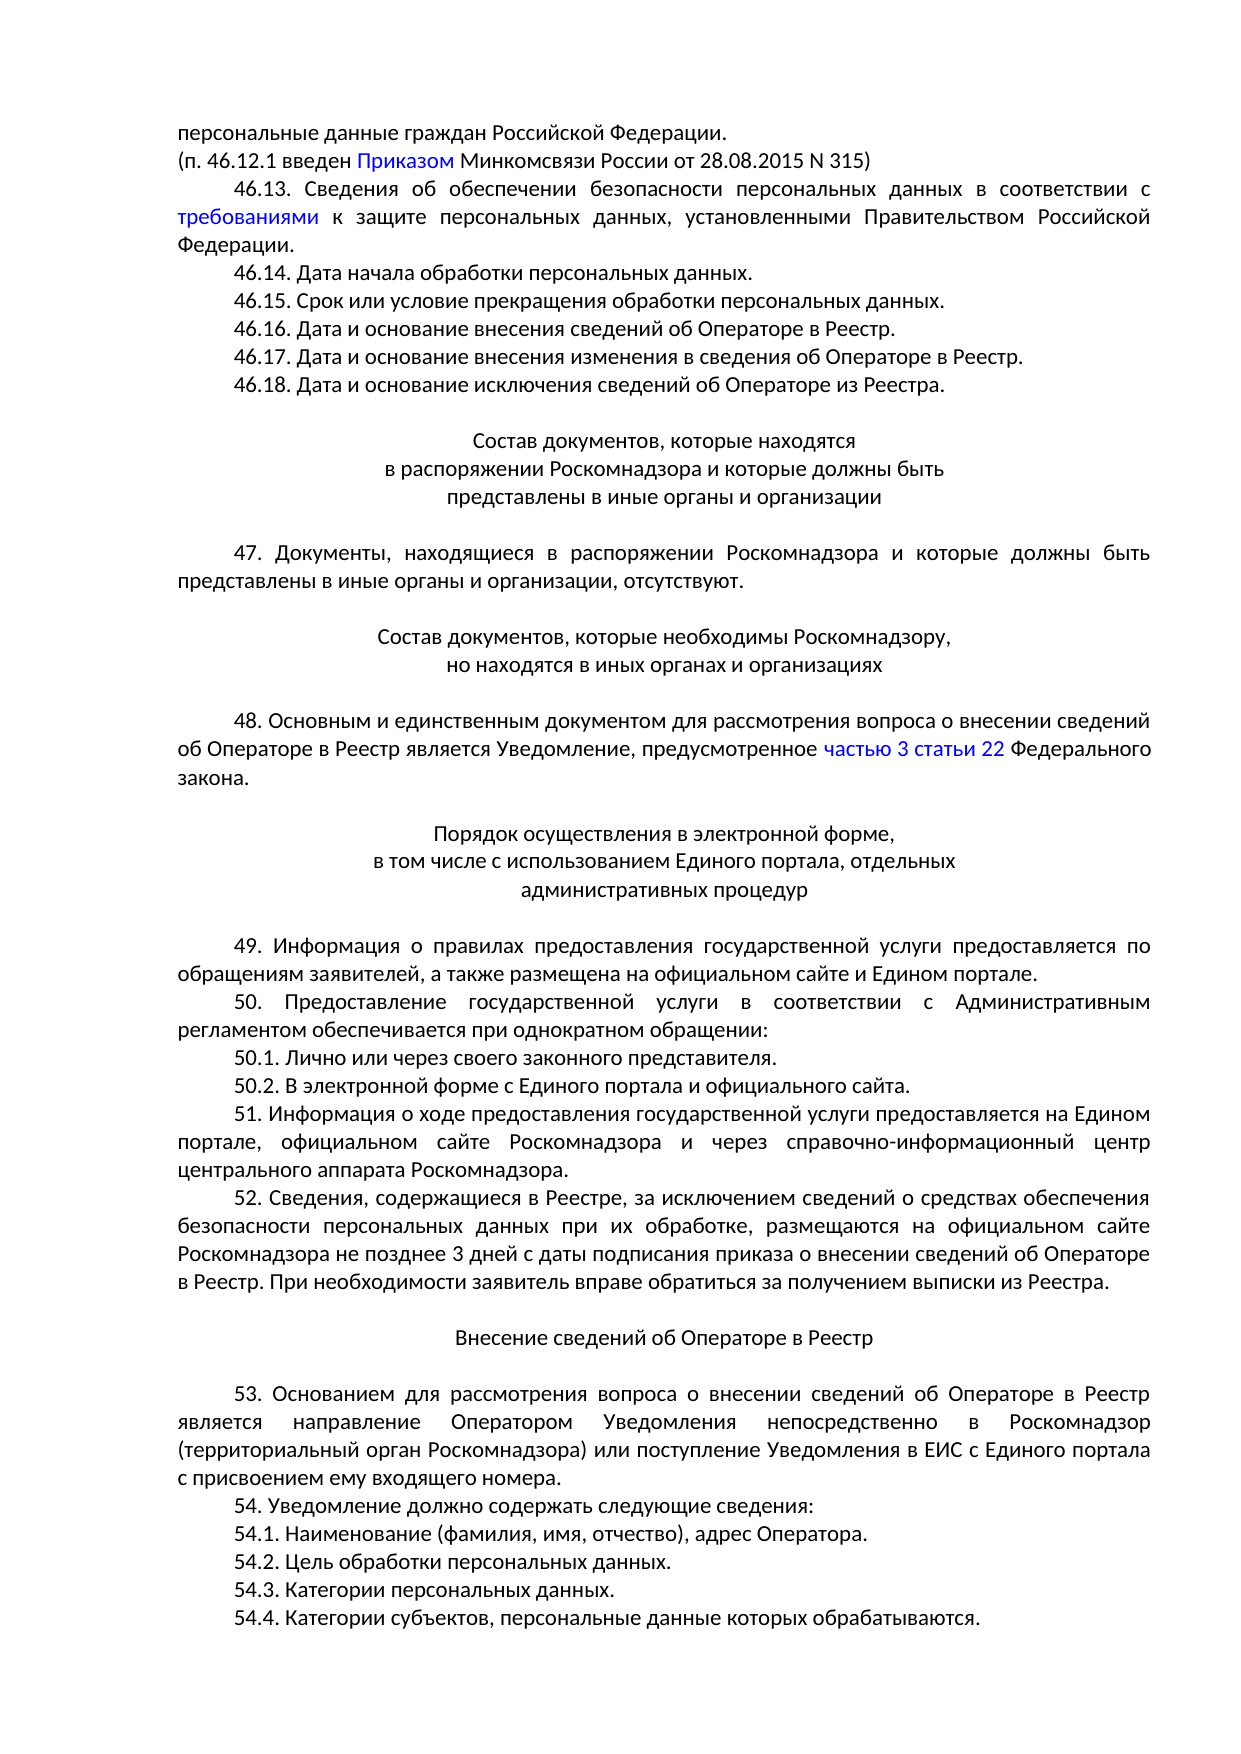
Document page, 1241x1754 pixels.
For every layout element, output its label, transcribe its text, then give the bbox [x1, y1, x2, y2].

text (п. 46.12.1 введен Приказом Минкомсвязи России от 28.08.2015 N 315) [177, 146, 1152, 174]
text 47. Документы, находящиеся в распоряжении Роскомнадзора и которые должны быть представлены в иные органы и организации, отсутствуют. [177, 538, 1152, 594]
text 46.15. Срок или условие прекращения обработки персональных данных. [177, 286, 1152, 314]
text 46.16. Дата и основание внесения сведений об Операторе в Реестр. [177, 314, 1152, 342]
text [177, 118, 1152, 146]
text Состав документов, которые необходимы Роскомнадзору, [177, 622, 1152, 651]
text представлены в иные органы и организации [177, 482, 1152, 510]
text в распоряжении Роскомнадзора и которые должны быть [177, 454, 1152, 482]
text 50.2. В электронной форме с Единого портала и официального сайта. [177, 1071, 1152, 1099]
text в том числе с использованием Единого портала, отдельных [177, 847, 1152, 875]
text но находятся в иных органах и организациях [177, 651, 1152, 678]
text 52. Сведения, содержащиеся в Реестре, за исключением сведений о средствах обеспечения безопасности персональных данных при их обработке, размещаются на официальном сайте Роскомнадзора не позднее 3 дней с даты подписания приказа о внесении сведений об Операторе в Реестр. При необходимости заявитель вправе обратиться за получением выписки из Реестра. [177, 1183, 1152, 1295]
text 46.17. Дата и основание внесения изменения в сведения об Операторе в Реестр. [177, 342, 1152, 370]
text 50.1. Лично или через своего законного представителя. [177, 1043, 1152, 1071]
text 46.18. Дата и основание исключения сведений об Операторе из Реестра. [177, 370, 1152, 398]
text 50. Предоставление государственной услуги в соответствии с Административным регламентом обеспечивается при однократном обращении: [177, 987, 1152, 1043]
text Внесение сведений об Операторе в Реестр [177, 1323, 1152, 1351]
text 54.2. Цель обработки персональных данных. [177, 1547, 1152, 1575]
text административных процедур [177, 875, 1152, 903]
text 54.4. Категории субъектов, персональные данные которых обрабатываются. [177, 1603, 1152, 1631]
text 54. Уведомление должно содержать следующие сведения: [177, 1491, 1152, 1519]
text 49. Информация о правилах предоставления государственной услуги предоставляется по обращениям заявителей, а также размещена на официальном сайте и Едином портале. [177, 931, 1152, 987]
text 48. Основным и единственным документом для рассмотрения вопроса о внесении сведений об Операторе в Реестр является Уведомление, предусмотренное частью 3 статьи 22 Федерального закона. [177, 707, 1152, 791]
text 46.13. Сведения об обеспечении безопасности персональных данных в соответствии с требованиями к защите персональных данных, установленными Правительством Российской Федерации. [177, 174, 1152, 258]
text 54.1. Наименование (фамилия, имя, отчество), адрес Оператора. [177, 1519, 1152, 1547]
text Состав документов, которые находятся [177, 426, 1152, 454]
text 54.3. Категории персональных данных. [177, 1575, 1152, 1603]
text Порядок осуществления в электронной форме, [177, 819, 1152, 847]
text 53. Основанием для рассмотрения вопроса о внесении сведений об Операторе в Реестр является направление Оператором Уведомления непосредственно в Роскомнадзор (территориальный орган Роскомнадзора) или поступление Уведомления в ЕИС с Единого портала с присвоением ему входящего номера. [177, 1379, 1152, 1491]
text 46.14. Дата начала обработки персональных данных. [177, 258, 1152, 286]
text 51. Информация о ходе предоставления государственной услуги предоставляется на Едином портале, официальном сайте Роскомнадзора и через справочно-информационный центр центрального аппарата Роскомнадзора. [177, 1099, 1152, 1183]
